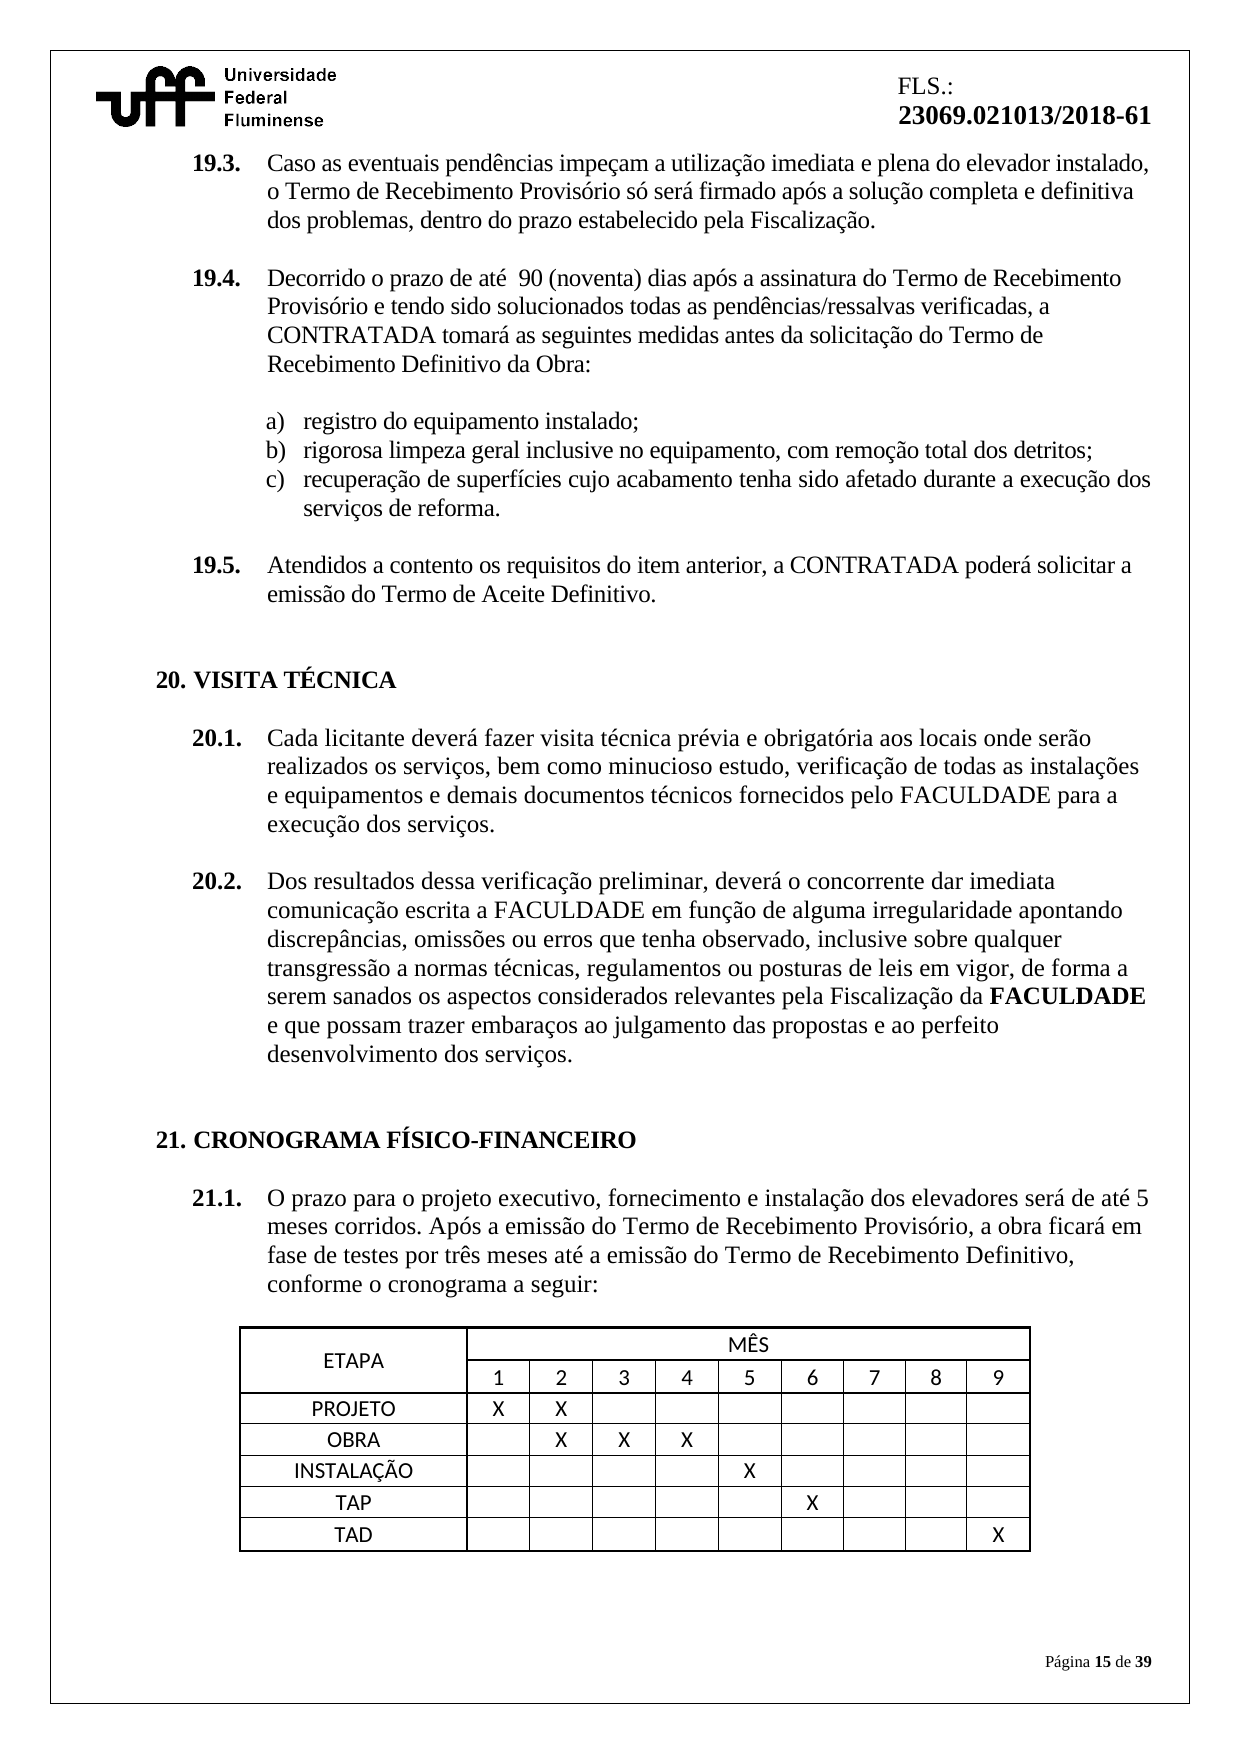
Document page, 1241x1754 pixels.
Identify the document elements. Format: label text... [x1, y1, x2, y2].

list CRONOGRAMA FÍSICO-FINANCEIRO [156, 1125, 1141, 1154]
table_cell [719, 1518, 781, 1550]
table_cell 2 [530, 1361, 592, 1392]
table_cell INSTALAÇÃO [241, 1456, 466, 1486]
table_cell [719, 1424, 781, 1454]
list Decorrido o prazo de até 90 (noventa) dias após a assinatura do Termo de Recebimento Provisório e tendo sido solucionados todas as pendências/ressalvas verificadas, a CONTRATADA tomará as seguintes medidas antes da solicitação do Termo de Recebimento Definitivo da Obra: [192, 263, 1152, 378]
table_cell 5 [719, 1361, 781, 1392]
table_cell TAD [241, 1518, 466, 1550]
table_cell [719, 1487, 781, 1517]
table_cell [906, 1394, 966, 1423]
list Dos resultados dessa verificação preliminar, deverá o concorrente dar imediata comunicação escrita a FACULDADE em função de alguma irregularidade apontando discrepâncias, omissões ou erros que tenha observado, inclusive sobre qualquer transgressão a normas técnicas, regulamentos ou posturas de leis em vigor, de forma a serem sanados os aspectos considerados relevantes pela Fiscalização da FACULDADE e que possam trazer embaraços ao julgamento das propostas e ao perfeito desenvolvimento dos serviços. [192, 866, 1152, 1068]
table_cell [782, 1518, 843, 1550]
list rigorosa limpeza geral inclusive no equipamento, com remoção total dos detritos; [266, 435, 1152, 464]
picture [96, 66, 336, 127]
table_cell [656, 1487, 718, 1517]
table_cell [844, 1518, 905, 1550]
table_cell 1 [468, 1361, 529, 1392]
table_cell [530, 1487, 592, 1517]
table_cell [593, 1394, 655, 1423]
table_cell X [593, 1424, 655, 1454]
table_cell 4 [656, 1361, 718, 1392]
table_cell [719, 1394, 781, 1423]
table_cell X [530, 1424, 592, 1454]
table_cell [844, 1456, 905, 1486]
table_cell [593, 1518, 655, 1550]
table_cell 7 [844, 1361, 905, 1392]
table_cell [967, 1487, 1029, 1517]
table_cell [782, 1394, 843, 1423]
table_cell [656, 1518, 718, 1550]
table_cell [967, 1424, 1029, 1454]
table_cell [593, 1456, 655, 1486]
table_cell TAP [241, 1487, 466, 1517]
table_cell [530, 1456, 592, 1486]
list recuperação de superfícies cujo acabamento tenha sido afetado durante a execução dos serviços de reforma. [266, 464, 1152, 521]
table_cell X [967, 1518, 1029, 1550]
table_cell 6 [782, 1361, 843, 1392]
table_cell [906, 1518, 966, 1550]
table_cell [906, 1487, 966, 1517]
list registro do equipamento instalado; [266, 406, 1152, 435]
list VISITA TÉCNICA [156, 665, 1141, 694]
list Caso as eventuais pendências impeçam a utilização imediata e plena do elevador instalado, o Termo de Recebimento Provisório só será firmado após a solução completa e definitiva dos problemas, dentro do prazo estabelecido pela Fiscalização. [192, 148, 1152, 234]
table_cell OBRA [241, 1424, 466, 1454]
table_cell [782, 1424, 843, 1454]
table_cell [967, 1394, 1029, 1423]
table_cell X [719, 1456, 781, 1486]
list Atendidos a contento os requisitos do item anterior, a CONTRATADA poderá solicitar a emissão do Termo de Aceite Definitivo. [192, 550, 1152, 608]
table_cell X [468, 1394, 529, 1423]
table_cell 8 [906, 1361, 966, 1392]
table_cell [656, 1394, 718, 1423]
table_cell [656, 1456, 718, 1486]
table_cell [906, 1456, 966, 1486]
table_cell [530, 1518, 592, 1550]
list Cada licitante deverá fazer visita técnica prévia e obrigatória aos locais onde serão realizados os serviços, bem como minucioso estudo, verificação de todas as instalações e equipamentos e demais documentos técnicos fornecidos pelo FACULDADE para a execução dos serviços. [192, 723, 1152, 838]
table_cell X [782, 1487, 843, 1517]
table_header ETAPA [241, 1329, 466, 1392]
table_cell [967, 1456, 1029, 1486]
table_cell PROJETO [241, 1394, 466, 1423]
table_cell 3 [593, 1361, 655, 1392]
table_cell X [656, 1424, 718, 1454]
table_cell [844, 1424, 905, 1454]
table_cell [844, 1487, 905, 1517]
table_cell [593, 1487, 655, 1517]
table_cell [468, 1424, 529, 1454]
table_cell [906, 1424, 966, 1454]
list O prazo para o projeto executivo, fornecimento e instalação dos elevadores será de até 5 meses corridos. Após a emissão do Termo de Recebimento Provisório, a obra ficará em fase de testes por três meses até a emissão do Termo de Recebimento Definitivo, conforme o cronograma a seguir: [192, 1183, 1152, 1298]
table_header MÊS [468, 1329, 1029, 1359]
table_cell [468, 1487, 529, 1517]
table_cell [468, 1518, 529, 1550]
table_cell 9 [967, 1361, 1029, 1392]
table_cell [782, 1456, 843, 1486]
table_cell [468, 1456, 529, 1486]
table_cell X [530, 1394, 592, 1423]
table_cell [844, 1394, 905, 1423]
